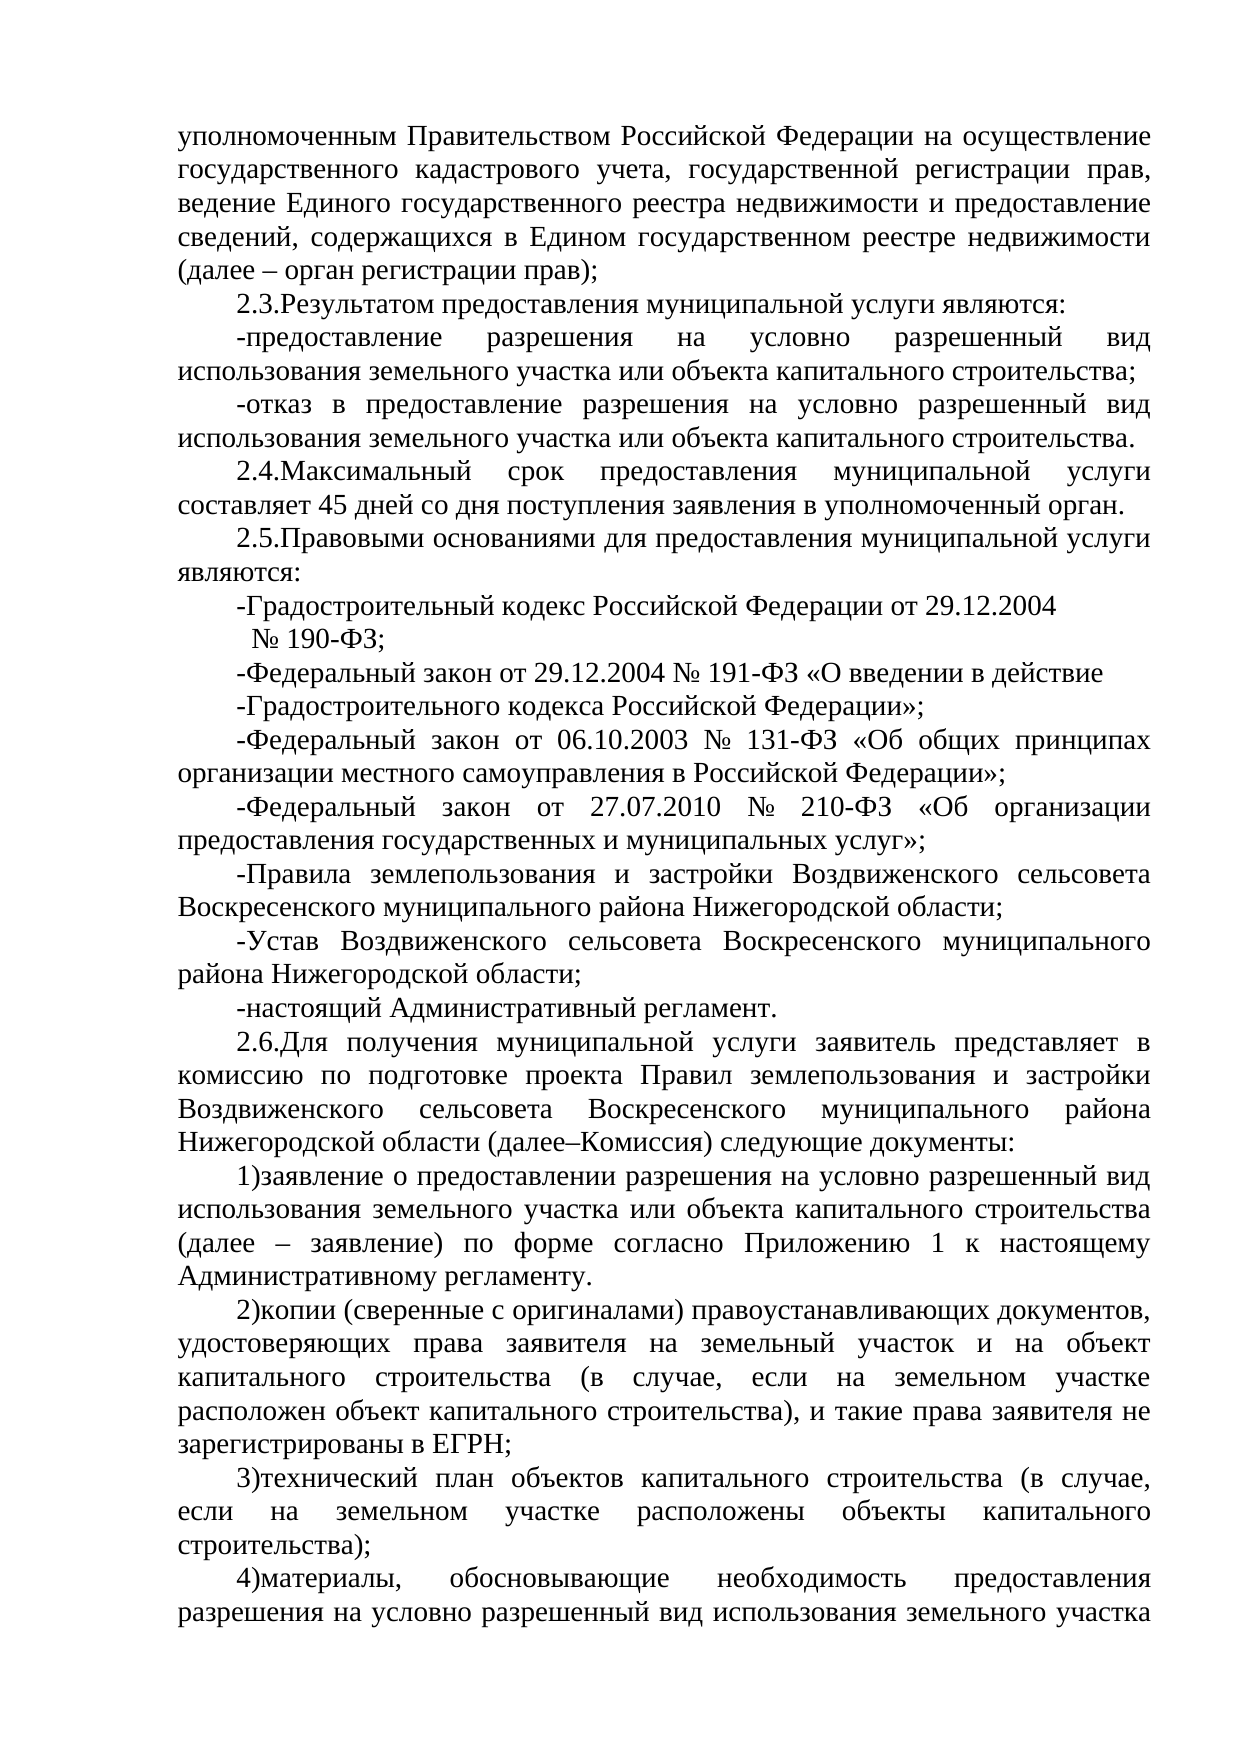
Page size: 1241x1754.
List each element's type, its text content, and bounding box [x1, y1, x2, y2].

text 2)копии (сверенные с оригиналами) правоустанавливающих документов, удостоверяющих права заявителя на земельный участок и на объект капитального строительства (в случае, если на земельном участке расположен объект капитального строительства), и такие права заявителя не зарегистрированы в ЕГРН; [177, 1292, 1152, 1460]
text -Правила землепользования и застройки Воздвиженского сельсовета Воскресенского муниципального района Нижегородской области; [177, 856, 1152, 923]
text -предоставление разрешения на условно разрешенный вид использования земельного участка или объекта капитального строительства; [177, 319, 1152, 386]
text -Градостроительного кодекса Российской Федерации»; [177, 688, 1152, 722]
text 3)технический план объектов капитального строительства (в случае, если на земельном участке расположены объекты капитального строительства); [177, 1460, 1152, 1560]
text № 190-ФЗ; [177, 621, 1152, 655]
text -Федеральный закон от 27.07.2010 № 210-ФЗ «Об организации предоставления государственных и муниципальных услуг»; [177, 789, 1152, 856]
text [177, 118, 1152, 286]
text 2.6.Для получения муниципальной услуги заявитель представляет в комиссию по подготовке проекта Правил землепользования и застройки Воздвиженского сельсовета Воскресенского муниципального района Нижегородской области (далее–Комиссия) следующие документы: [177, 1024, 1152, 1158]
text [177, 1560, 1152, 1627]
text 2.3.Результатом предоставления муниципальной услуги являются: [177, 286, 1152, 319]
text -Федеральный закон от 06.10.2003 № 131-ФЗ «Об общих принципах организации местного самоуправления в Российской Федерации»; [177, 722, 1152, 789]
text 2.4.Максимальный срок предоставления муниципальной услуги составляет 45 дней со дня поступления заявления в уполномоченный орган. [177, 453, 1152, 521]
text -Устав Воздвиженского сельсовета Воскресенского муниципального района Нижегородской области; [177, 923, 1152, 990]
text 2.5.Правовыми основаниями для предоставления муниципальной услуги являются: [177, 521, 1152, 588]
text 1)заявление о предоставлении разрешения на условно разрешенный вид использования земельного участка или объекта капитального строительства (далее – заявление) по форме согласно Приложению 1 к настоящему Административному регламенту. [177, 1158, 1152, 1292]
text -Градостроительный кодекс Российской Федерации от 29.12.2004 [177, 588, 1152, 621]
text -настоящий Административный регламент. [177, 990, 1152, 1024]
text -отказ в предоставление разрешения на условно разрешенный вид использования земельного участка или объекта капитального строительства. [177, 386, 1152, 453]
text -Федеральный закон от 29.12.2004 № 191-ФЗ «О введении в действие [177, 655, 1152, 688]
